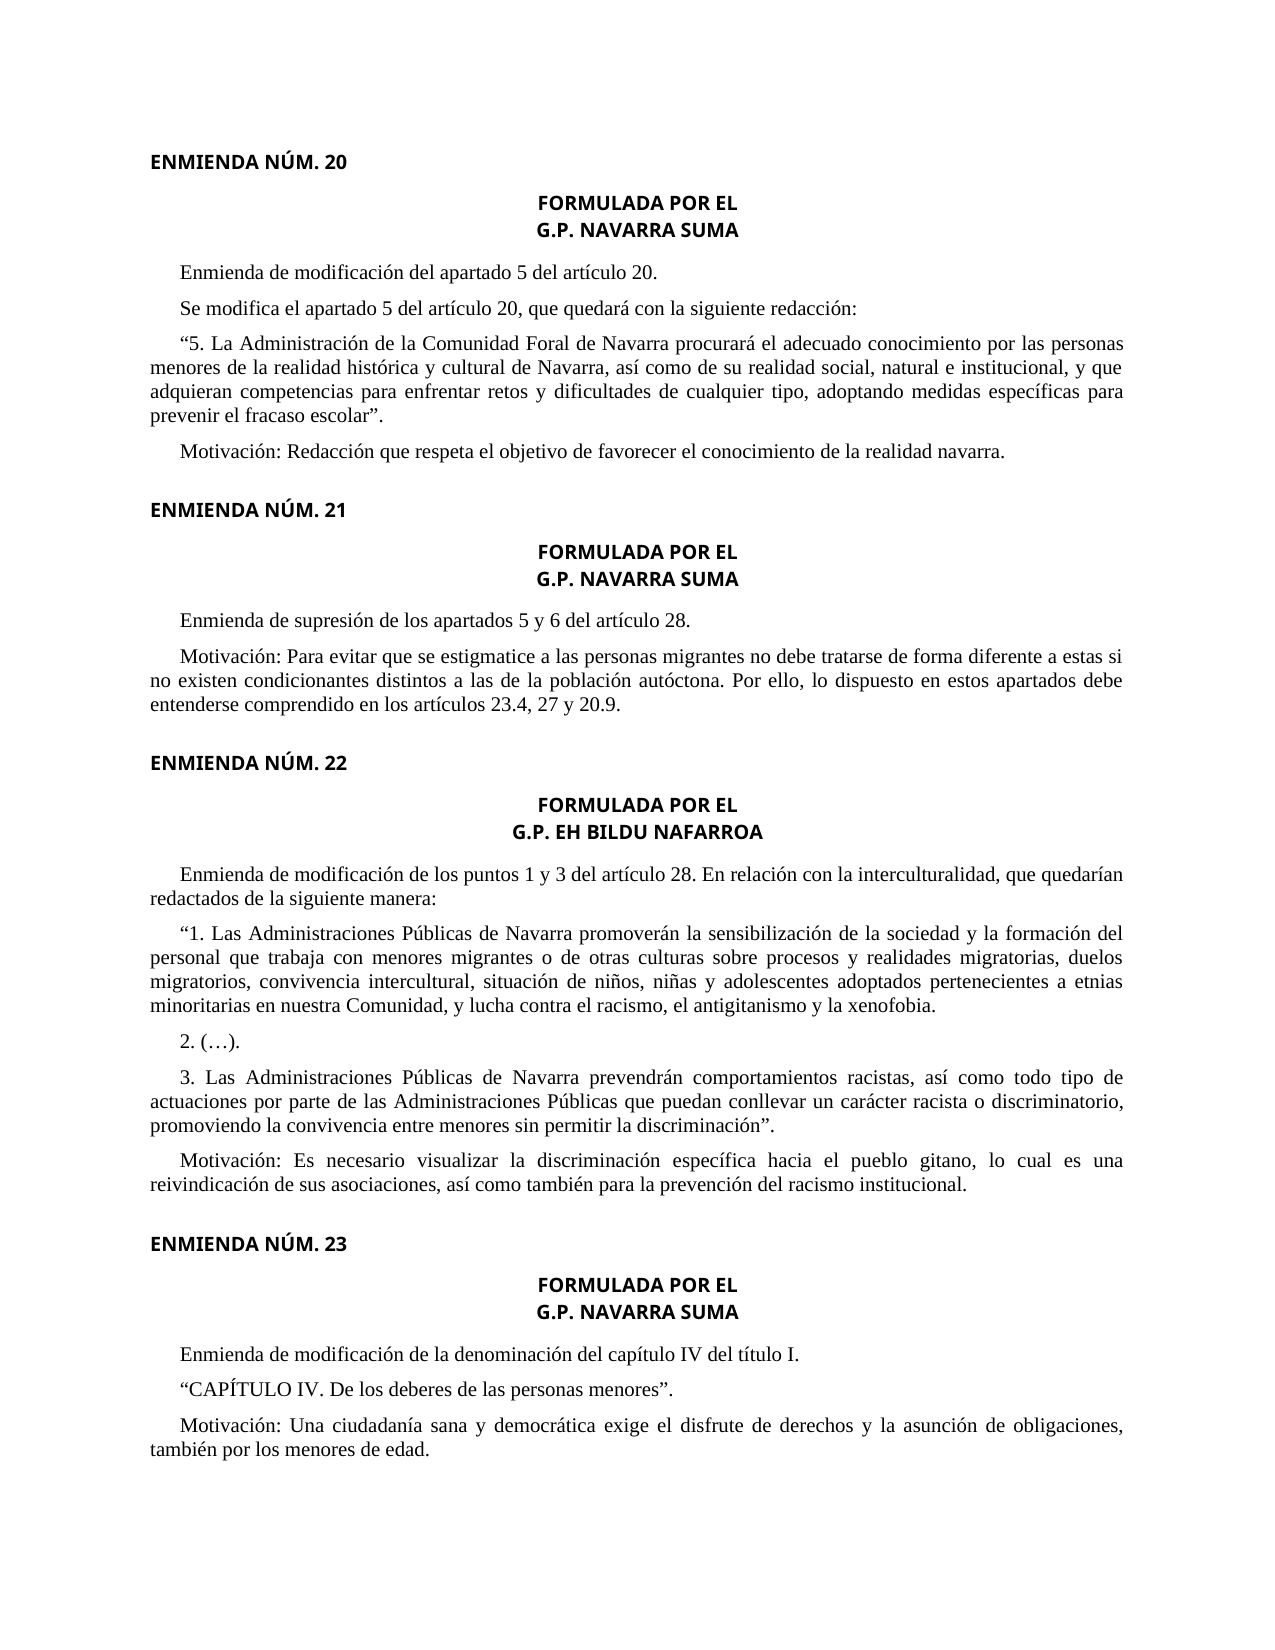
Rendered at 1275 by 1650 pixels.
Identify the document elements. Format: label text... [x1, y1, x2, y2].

text Enmienda núm. 22 [150, 752, 1125, 776]
text Se modifica el apartado 5 del artículo 20, que quedará con la siguiente redacción: [150, 296, 1125, 320]
text Motivación: Es necesario visualizar la discriminación específica hacia el pueblo gitano, lo cual es una reivindicación de sus asociaciones, así como también para la prevención del racismo institucional. [150, 1148, 1125, 1196]
text Motivación: Para evitar que se estigmatice a las personas migrantes no debe tratarse de forma diferente a estas si no existen condicionantes distintos a las de la población autóctona. Por ello, lo dispuesto en estos apartados debe entenderse comprendido en los artículos 23.4, 27 y 20.9. [150, 644, 1125, 716]
text 2. (…). [150, 1029, 1125, 1053]
text G.P. Navarra Suma [150, 1300, 1125, 1324]
text Enmienda núm. 20 [150, 150, 1125, 174]
text Formulada por el [150, 192, 1125, 216]
text Formulada por el [150, 793, 1125, 817]
text “CAPÍTULO IV. De los deberes de las personas menores”. [150, 1378, 1125, 1402]
text G.P. Navarra Suma [150, 567, 1125, 591]
text Formulada por el [150, 1273, 1125, 1297]
text Enmienda de supresión de los apartados 5 y 6 del artículo 28. [150, 609, 1125, 633]
text “1. Las Administraciones Públicas de Navarra promoverán la sensibilización de la sociedad y la formación del personal que trabaja con menores migrantes o de otras culturas sobre procesos y realidades migratorias, duelos migratorios, convivencia intercultural, situación de niños, niñas y adolescentes adoptados pertenecientes a etnias minoritarias en nuestra Comunidad, y lucha contra el racismo, el antigitanismo y la xenofobia. [150, 922, 1125, 1017]
text Motivación: Una ciudadanía sana y democrática exige el disfrute de derechos y la asunción de obligaciones, también por los menores de edad. [150, 1413, 1125, 1461]
text Enmienda de modificación de la denominación del capítulo IV del título I. [150, 1342, 1125, 1366]
text Motivación: Redacción que respeta el objetivo de favorecer el conocimiento de la realidad navarra. [150, 439, 1125, 463]
text Enmienda de modificación del apartado 5 del artículo 20. [150, 260, 1125, 284]
text 3. Las Administraciones Públicas de Navarra prevendrán comportamientos racistas, así como todo tipo de actuaciones por parte de las Administraciones Públicas que puedan conllevar un carácter racista o discriminatorio, promoviendo la convivencia entre menores sin permitir la discriminación”. [150, 1065, 1125, 1137]
text Formulada por el [150, 540, 1125, 564]
text Enmienda de modificación de los puntos 1 y 3 del artículo 28. En relación con la interculturalidad, que quedarían redactados de la siguiente manera: [150, 862, 1125, 910]
text G.P. Navarra Suma [150, 218, 1125, 242]
text G.P. EH Bildu Nafarroa [150, 820, 1125, 844]
text Enmienda núm. 23 [150, 1232, 1125, 1256]
text Enmienda núm. 21 [150, 498, 1125, 522]
